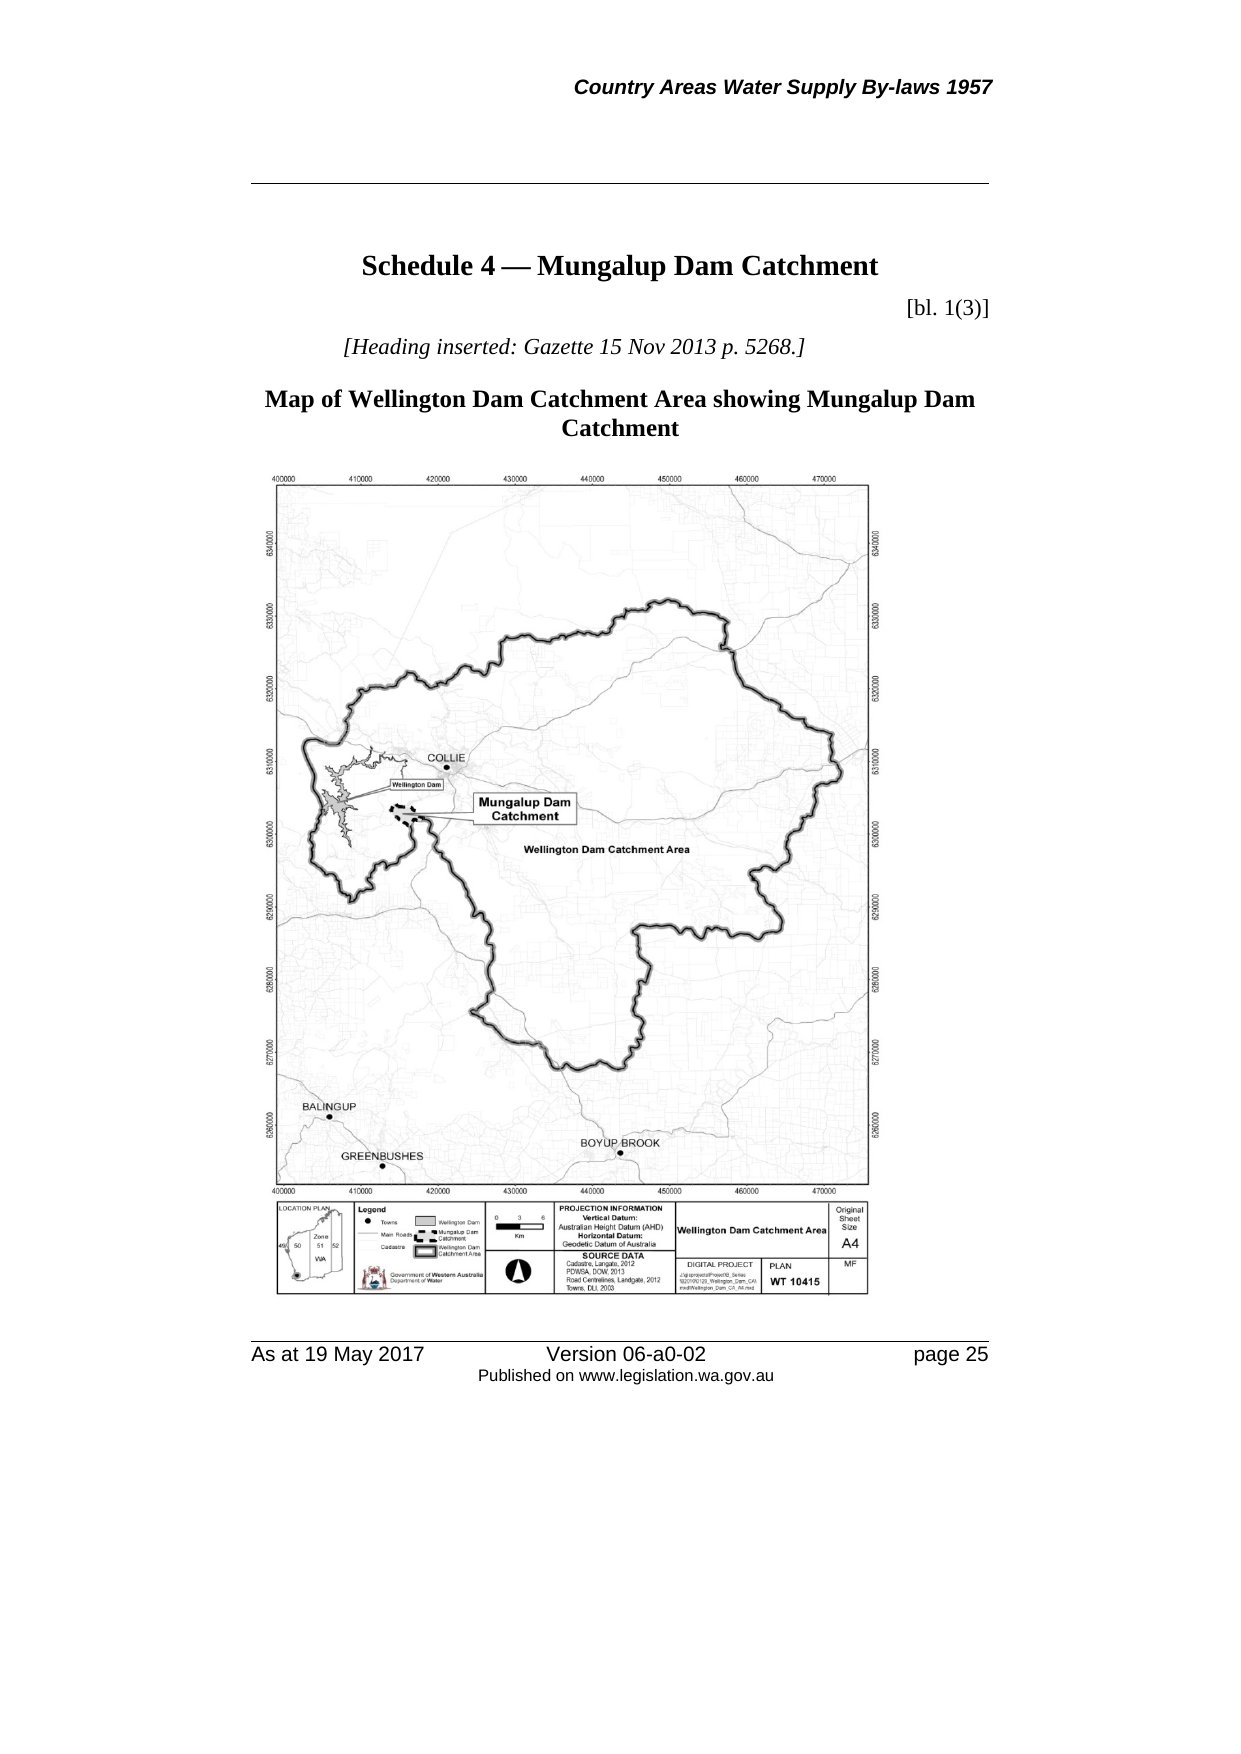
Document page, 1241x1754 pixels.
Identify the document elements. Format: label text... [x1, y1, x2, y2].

subtitle Schedule 4 — Mungalup Dam Catchment [251, 248, 989, 282]
subtitle Map of Wellington Dam Catchment Area showing Mungalup Dam Catchment [251, 384, 989, 442]
text [bl. 1(3)] [251, 294, 989, 320]
picture [251, 458, 893, 1312]
subtitle [Heading inserted: Gazette 15 Nov 2013 p. 5268.] [251, 333, 989, 359]
